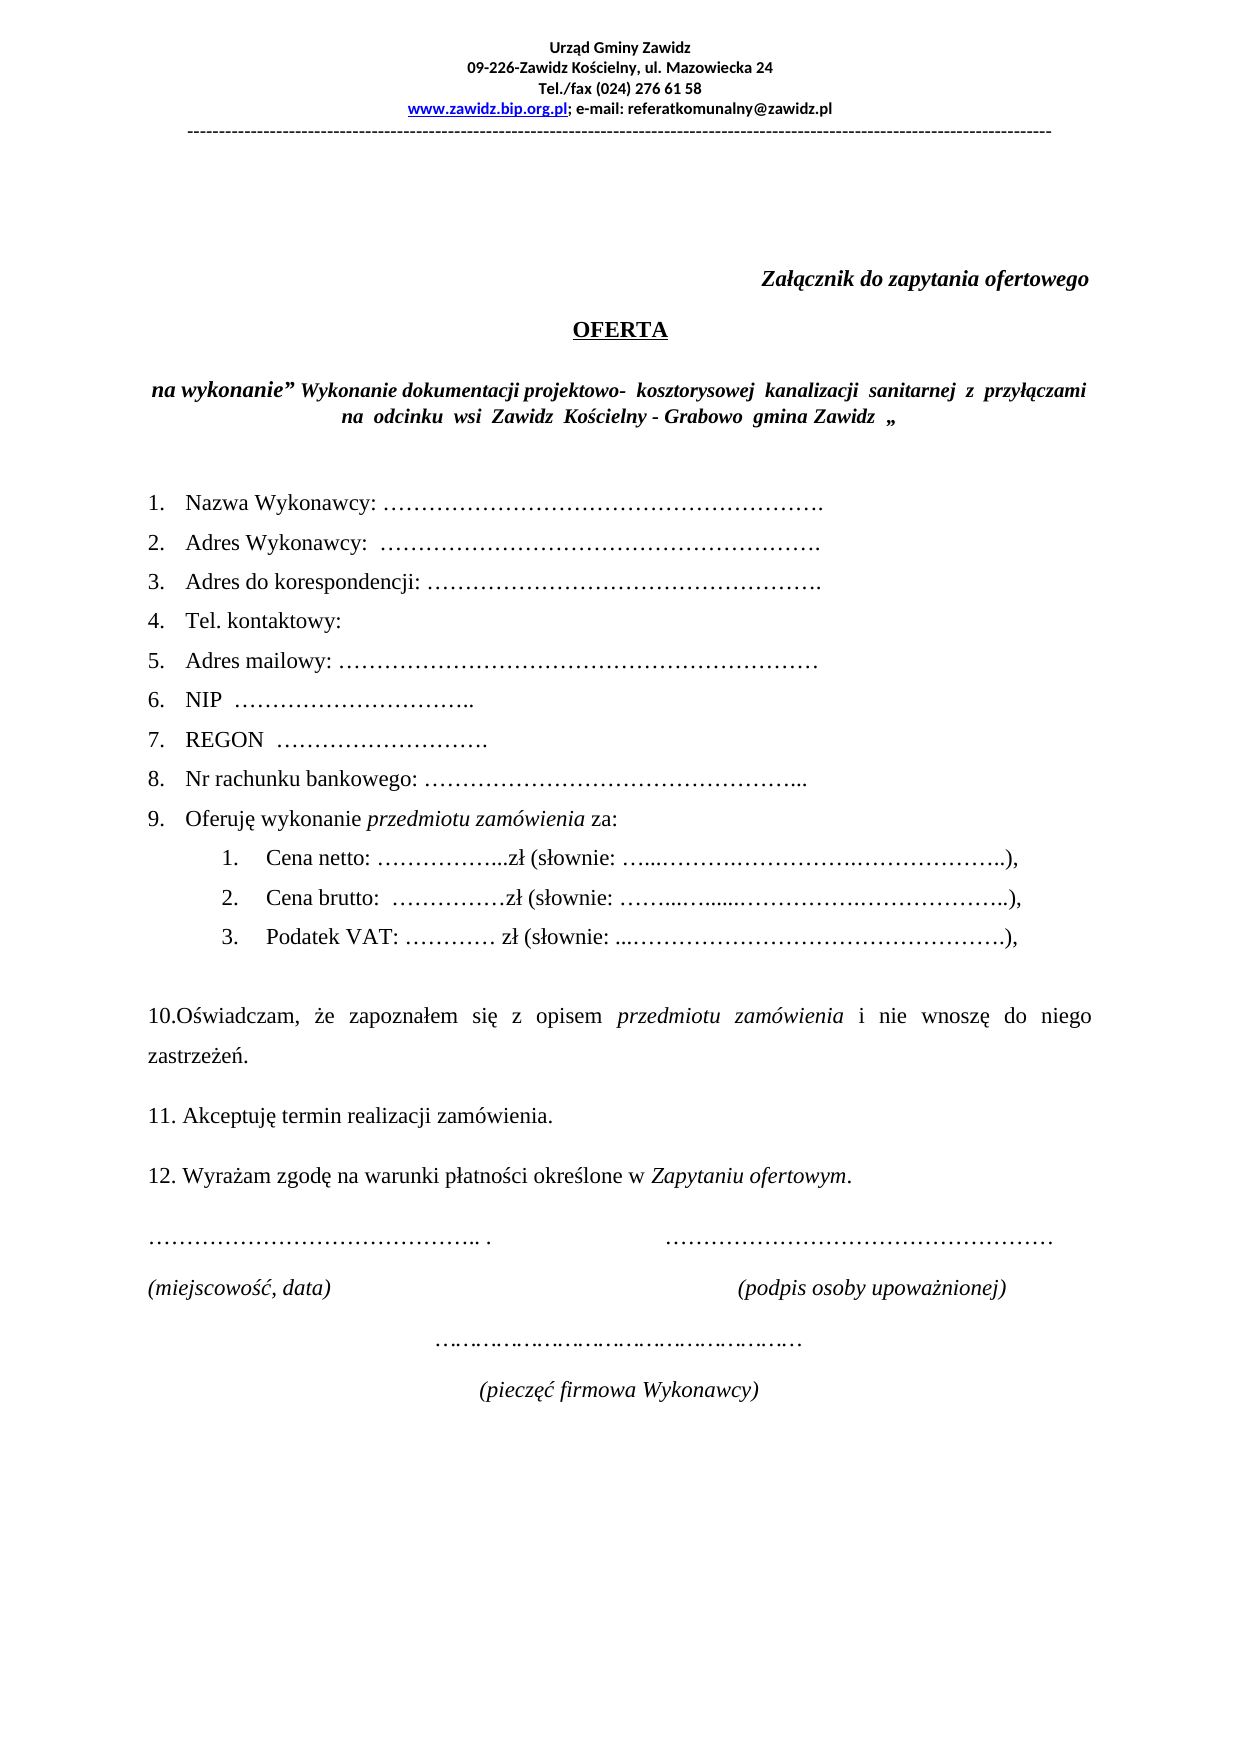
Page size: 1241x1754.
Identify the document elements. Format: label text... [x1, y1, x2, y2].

text …………………………………….. . …………………………………………… [148, 1223, 1093, 1249]
text (miejscowość, data) (podpis osoby upoważnionej) [148, 1274, 1093, 1300]
list Adres Wykonawcy: …………………………………………………. [148, 529, 1093, 555]
list Oferuję wykonanie przedmiotu zamówienia za: [148, 805, 1093, 831]
list Adres do korespondencji: ……………………………………………. [148, 568, 1093, 594]
text ……………………………………………… [148, 1325, 1093, 1351]
list Tel. kontaktowy: [148, 608, 1093, 634]
list Podatek VAT: ………… zł (słownie: ...………………………………………….), [221, 923, 1093, 950]
text na wykonanie” Wykonanie dokumentacji projektowo- kosztorysowej kanalizacji sanitarnej z przyłączami na odcinku wsi Zawidz Kościelny - Grabowo gmina Zawidz „ [148, 376, 1093, 429]
text 11. Akceptuję termin realizacji zamówienia. [148, 1102, 1093, 1128]
list REGON ………………………. [148, 726, 1093, 752]
text 10.Oświadczam, że zapoznałem się z opisem przedmiotu zamówienia i nie wnoszę do niego zastrzeżeń. [148, 1002, 1093, 1068]
text (pieczęć firmowa Wykonawcy) [148, 1376, 1093, 1402]
list Nazwa Wykonawcy: …………………………………………………. [148, 489, 1093, 516]
text Załącznik do zapytania ofertowego [148, 265, 1093, 291]
list Adres mailowy: ……………………………………………………… [148, 647, 1093, 673]
list NIP ………………………….. [148, 687, 1093, 713]
list Cena netto: ……………...zł (słownie: …...……….…………….………………..), [221, 844, 1093, 871]
list Nr rachunku bankowego: …………………………………………... [148, 766, 1093, 792]
text OFERTA [148, 316, 1093, 342]
list Cena brutto: ……………zł (słownie: ……...…......…………….………………..), [221, 884, 1093, 910]
text 12. Wyrażam zgodę na warunki płatności określone w Zapytaniu ofertowym. [148, 1162, 1093, 1189]
